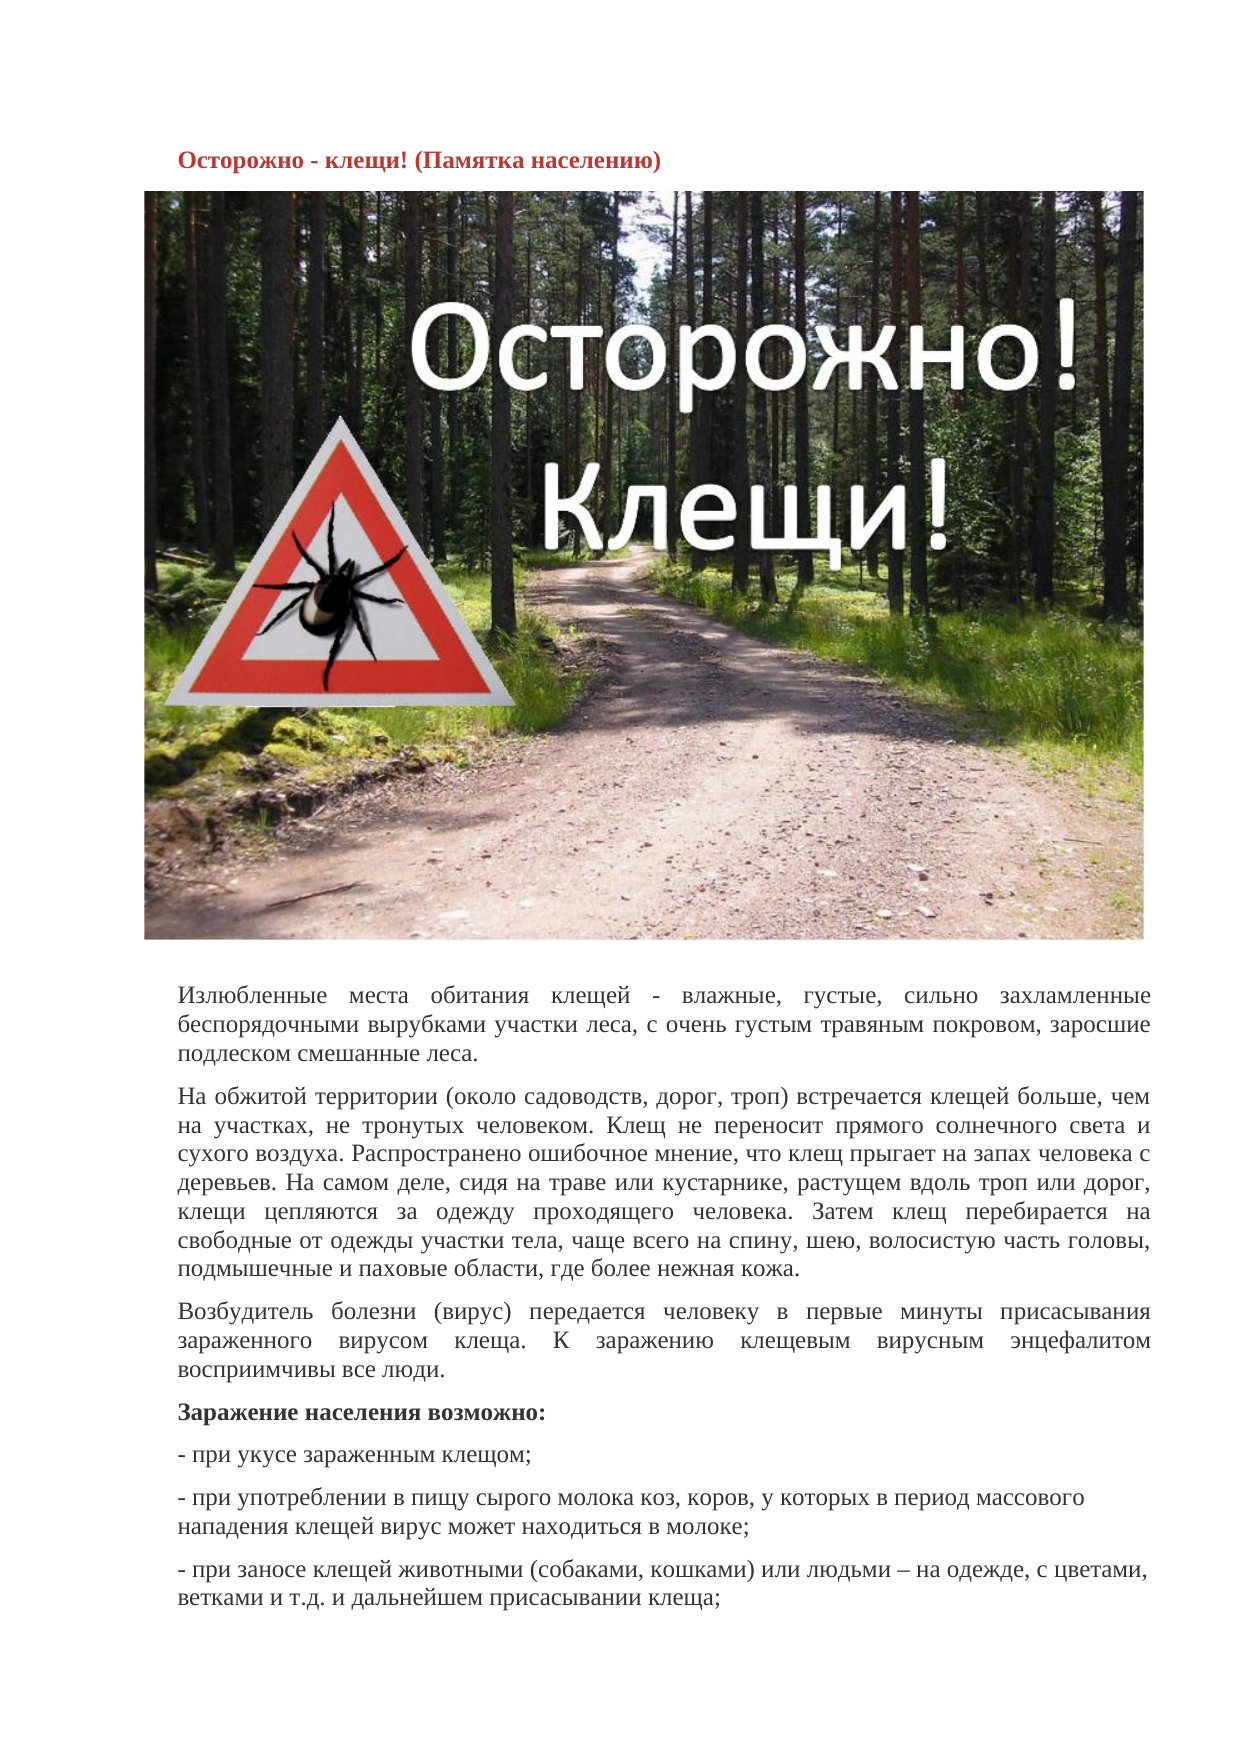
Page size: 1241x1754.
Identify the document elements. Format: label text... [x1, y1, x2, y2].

text Заражение населения возможно: [177, 1397, 1152, 1425]
text На обжитой территории (около садоводств, дорог, троп) встречается клещей больше, чем на участках, не тронутых человеком. Клещ не переносит прямого солнечного света и сухого воздуха. Распространено ошибочное мнение, что клещ прыгает на запах человека с деревьев. На самом деле, сидя на траве или кустарнике, растущем вдоль троп или дорог, клещи цепляются за одежду проходящего человека. Затем клещ перебирается на свободные от одежды участки тела, чаще всего на спину, шею, волосистую часть головы, подмышечные и паховые области, где более нежная кожа. [177, 1081, 1152, 1282]
text - при заносе клещей животными (собаками, кошками) или людьми – на одежде, с цветами, ветками и т.д. и дальнейшем присасывании клеща; [177, 1554, 1152, 1611]
text - при употреблении в пищу сырого молока коз, коров, у которых в период массового нападения клещей вирус может находиться в молоке; [177, 1482, 1152, 1540]
text Излюбленные места обитания клещей - влажные, густые, сильно захламленные беспорядочными вырубками участки леса, с очень густым травяным покровом, заросшие подлеском смешанные леса. [177, 981, 1152, 1067]
text Возбудитель болезни (вирус) передается человеку в первые минуты присасывания зараженного вирусом клеща. К заражению клещевым вирусным энцефалитом восприимчивы все люди. [177, 1296, 1152, 1382]
text Осторожно - клещи! (Памятка населению) [177, 137, 1152, 174]
text - при укусе зараженным клещом; [177, 1439, 1152, 1468]
picture [144, 191, 1145, 941]
